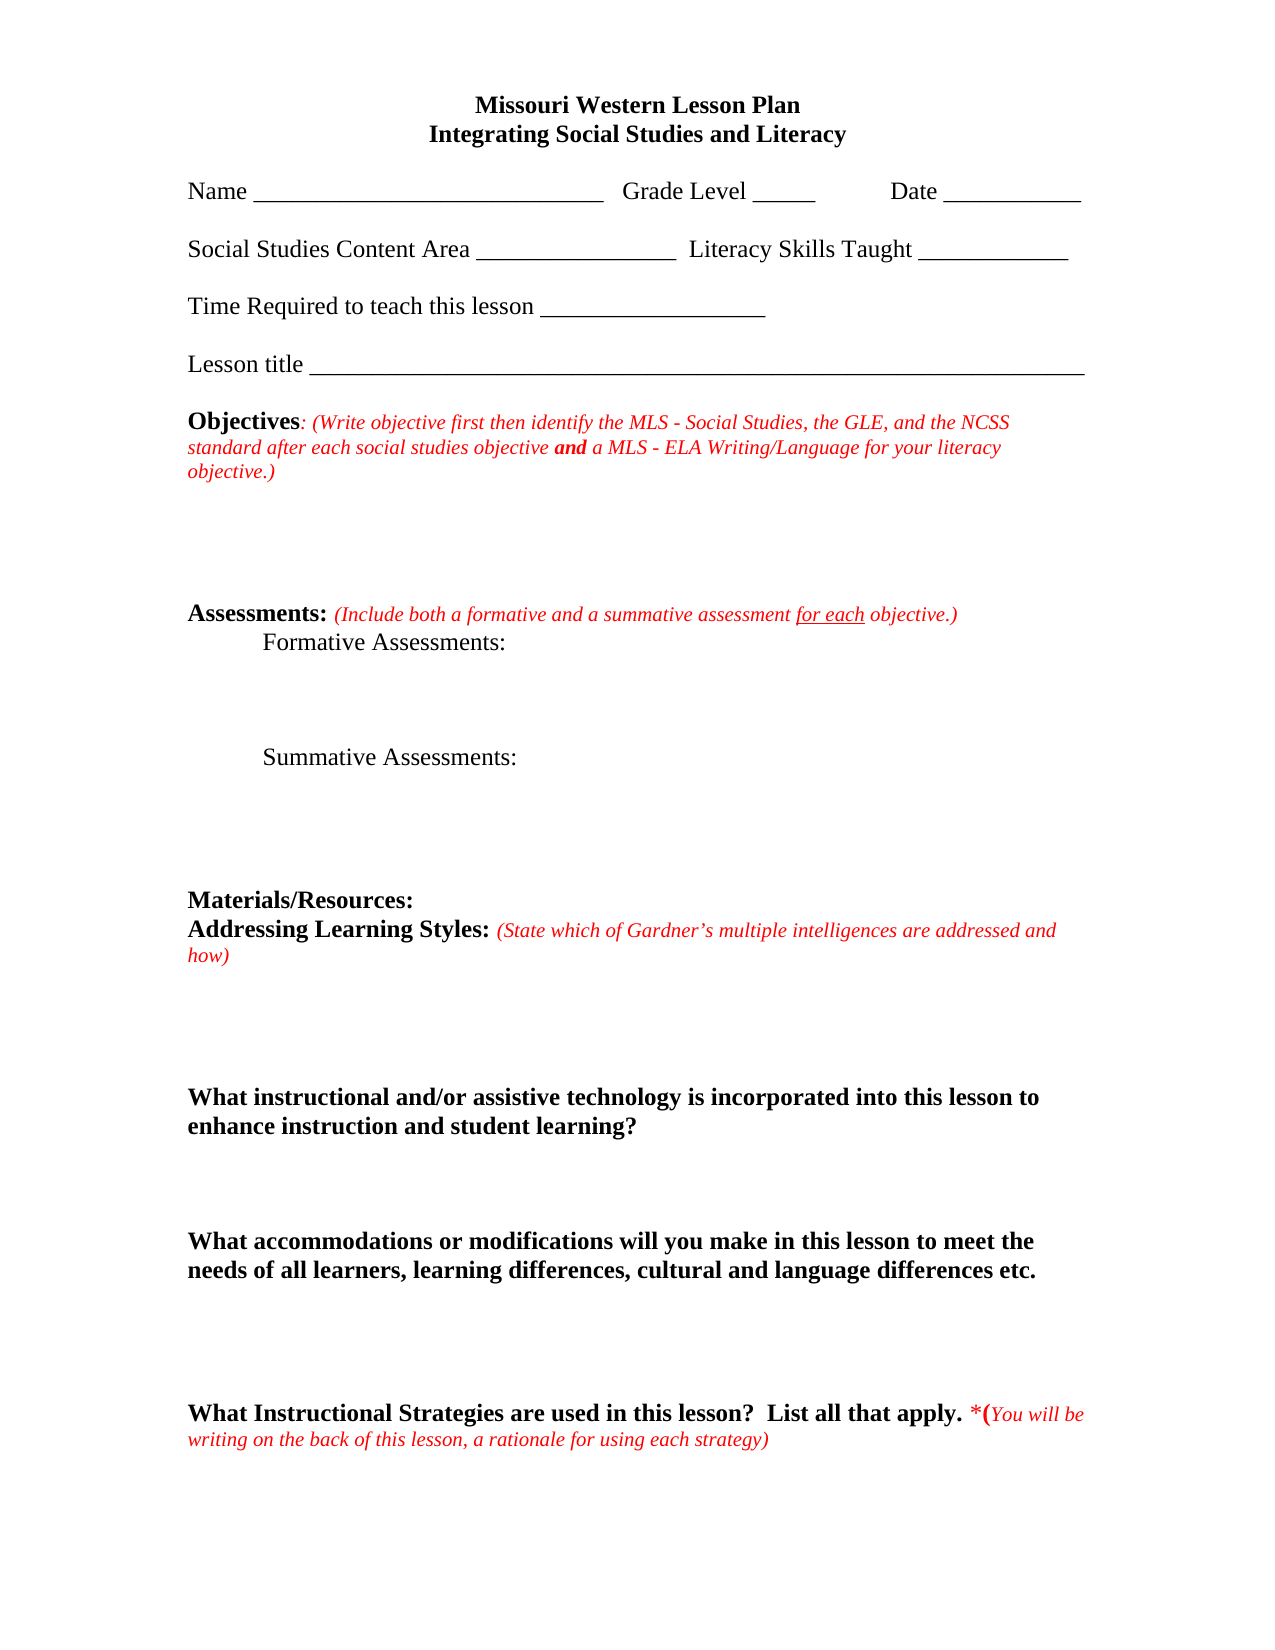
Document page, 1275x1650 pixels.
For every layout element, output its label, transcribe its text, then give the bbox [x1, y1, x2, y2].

text Missouri Western Lesson Plan [187, 90, 1087, 119]
text Summative Assessments: [187, 742, 1087, 771]
text Time Required to teach this lesson __________________ [187, 291, 1087, 320]
text Social Studies Content Area ________________ Literacy Skills Taught ____________ [187, 234, 1087, 262]
text Objectives: (Write objective first then identify the MLS - Social Studies, the GLE, and the NCSS standard after each social studies objective and a MLS - ELA Writing/Language for your literacy objective.) [187, 406, 1087, 483]
text Assessments: (Include both a formative and a summative assessment for each objective.) [187, 598, 1087, 627]
text Addressing Learning Styles: (State which of Gardner’s multiple intelligences are addressed and how) [187, 914, 1087, 967]
text What Instructional Strategies are used in this lesson? List all that apply. *(You will be writing on the back of this lesson, a rationale for using each strategy) [187, 1398, 1087, 1451]
text Materials/Resources: [187, 886, 1087, 914]
text What accommodations or modifications will you make in this lesson to meet the needs of all learners, learning differences, cultural and language differences etc. [187, 1226, 1087, 1283]
text Name ____________________________ Grade Level _____ Date ___________ [187, 176, 1087, 205]
text What instructional and/or assistive technology is incorporated into this lesson to enhance instruction and student learning? [187, 1082, 1087, 1140]
text Lesson title ______________________________________________________________ [187, 349, 1087, 377]
text Formative Assessments: [187, 627, 1087, 656]
text Integrating Social Studies and Literacy [187, 119, 1087, 147]
